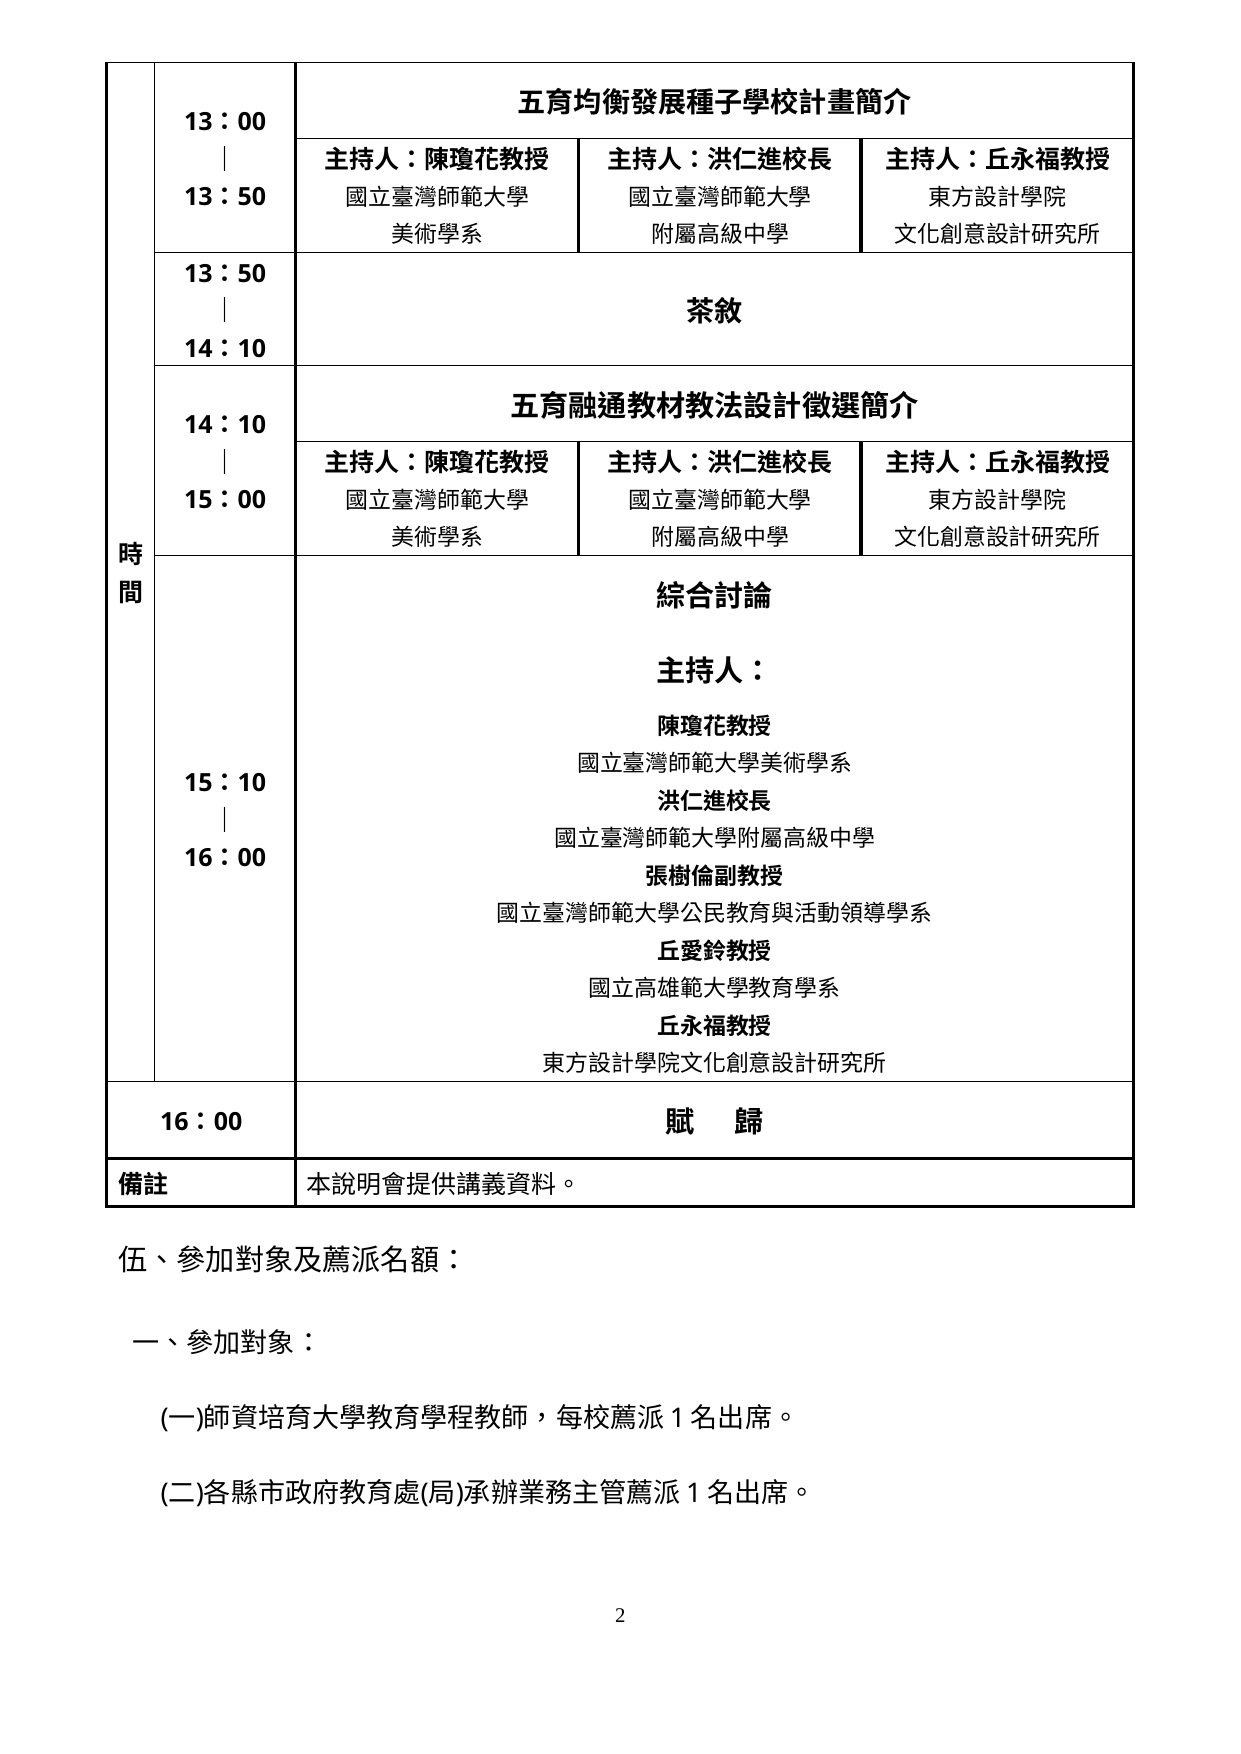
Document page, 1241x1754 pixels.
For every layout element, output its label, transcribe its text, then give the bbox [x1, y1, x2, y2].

table_cell 主持人：洪仁進校長 國立臺灣師範大學 附屬高級中學 [580, 442, 859, 555]
table_cell 14：10 ｜ 15：00 [155, 366, 294, 555]
table_cell 綜合討論 主持人： 陳瓊花教授 國立臺灣師範大學美術學系 洪仁進校長 國立臺灣師範大學附屬高級中學 張樹倫副教授 國立臺灣師範大學公民教育與活動領導學系 丘愛鈴教授 國立高雄範大學教育學系 丘永福教授 東方設計學院文化創意設計研究所 [297, 556, 1132, 1081]
table_cell 主持人：丘永福教授 東方設計學院 文化創意設計研究所 [863, 139, 1132, 252]
table_cell 主持人：丘永福教授 東方設計學院 文化創意設計研究所 [863, 442, 1132, 555]
table_cell 本說明會提供講義資料。 [297, 1160, 1132, 1205]
table_cell 五育融通教材教法設計徵選簡介 [297, 366, 1132, 441]
table_cell 茶敘 [297, 253, 1132, 365]
table_cell 15：10 ｜ 16：00 [155, 556, 294, 1081]
table_cell 13：50 ｜ 14：10 [155, 253, 294, 365]
text (二)各縣市政府教育處(局)承辦業務主管薦派1名出席。 [118, 1453, 1122, 1528]
table_cell 賦 歸 [297, 1082, 1132, 1157]
table_cell 五育均衡發展種子學校計畫簡介 [297, 63, 1132, 138]
table_cell 13：00 ｜ 13：50 [155, 63, 294, 252]
text (一)師資培育大學教育學程教師，每校薦派1名出席。 [118, 1378, 1122, 1453]
table_cell 16：00 [108, 1082, 294, 1157]
table_cell 備註 [108, 1160, 294, 1205]
text 伍、參加對象及薦派名額： [118, 1221, 1122, 1296]
table_cell 主持人：陳瓊花教授 國立臺灣師範大學 美術學系 [297, 442, 577, 555]
table_cell 主持人：陳瓊花教授 國立臺灣師範大學 美術學系 [297, 139, 577, 252]
table_cell 時間 [108, 63, 154, 1081]
table_cell 主持人：洪仁進校長 國立臺灣師範大學 附屬高級中學 [580, 139, 859, 252]
text 一、參加對象： [118, 1303, 1122, 1378]
